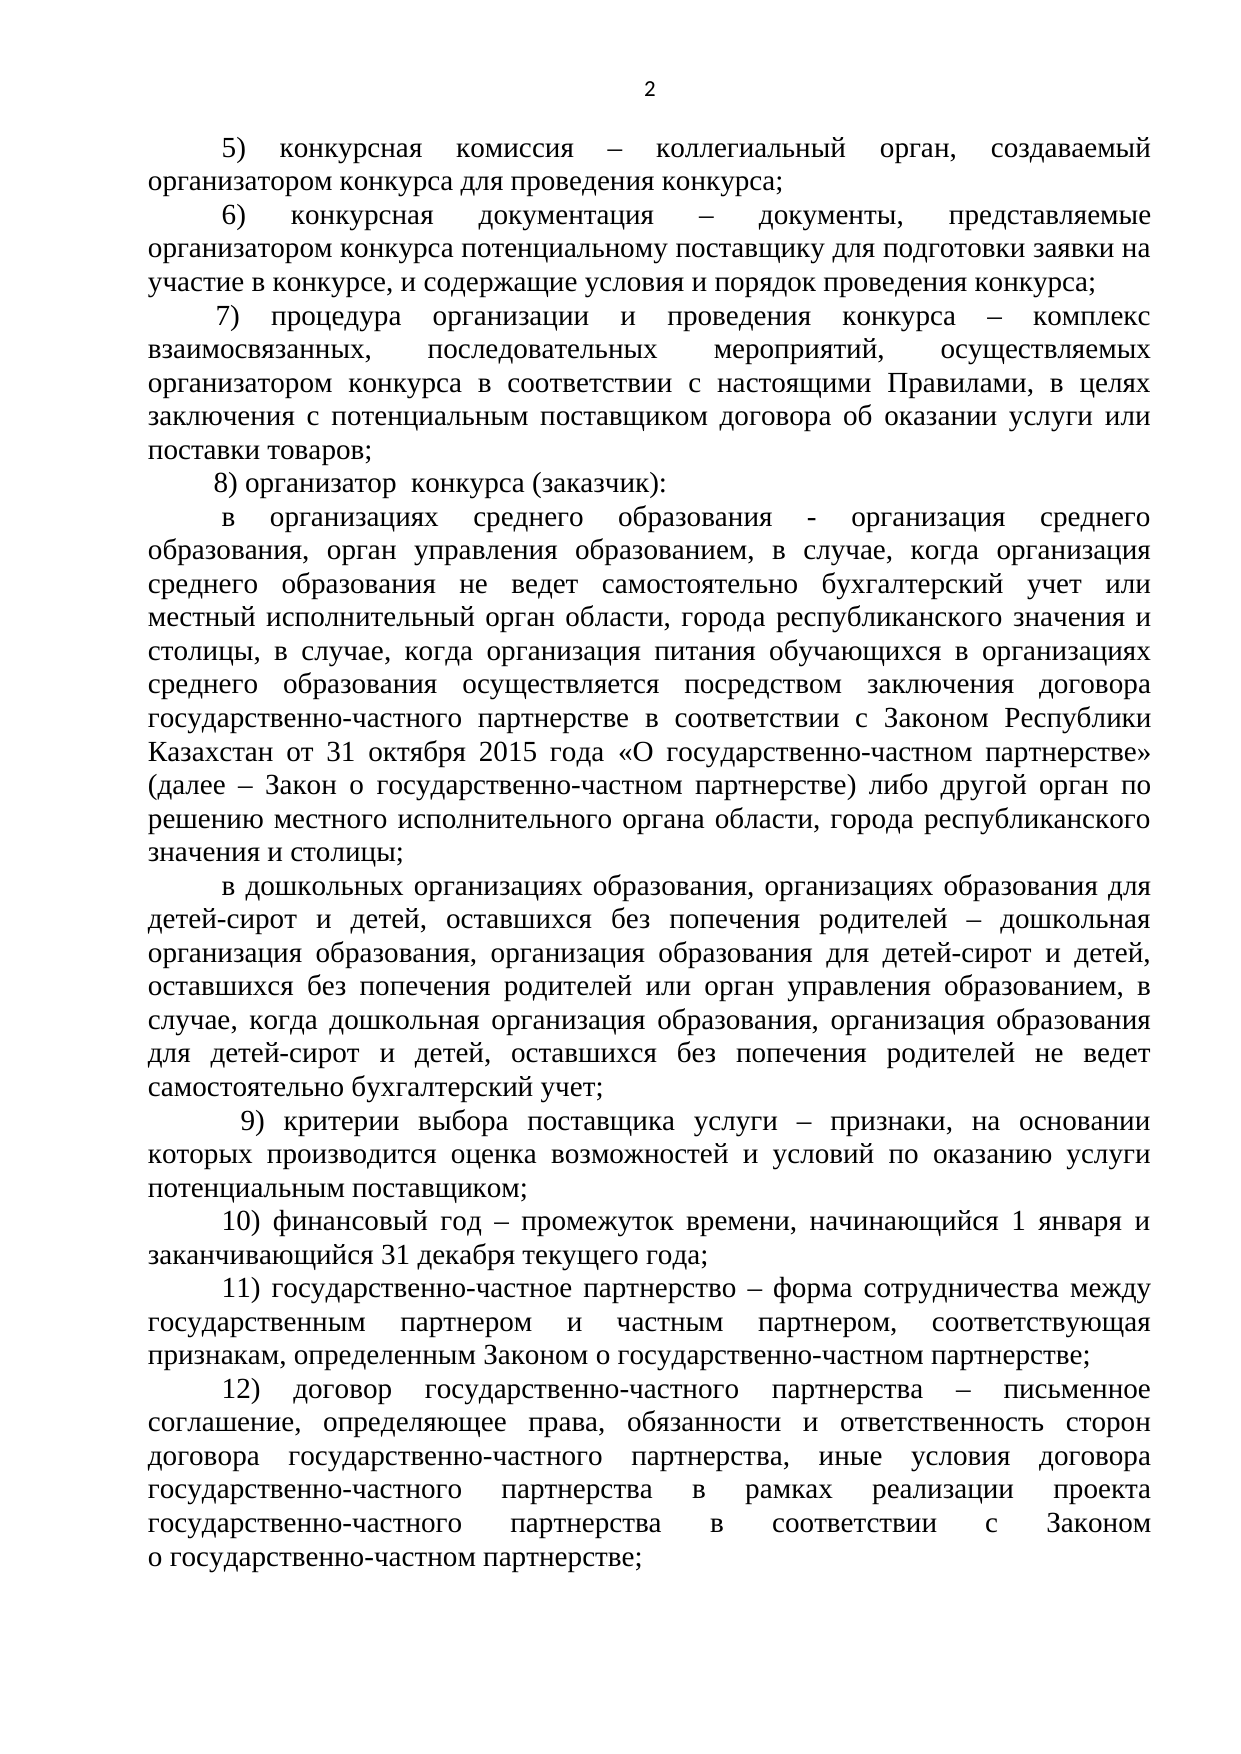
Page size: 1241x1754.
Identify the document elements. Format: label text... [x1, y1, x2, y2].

text 12) договор государственно-частного партнерства – письменное соглашение, определяющее права, обязанности и ответственность сторон договора государственно-частного партнерства, иные условия договора государственно-частного партнерства в рамках реализации проекта государственно-частного партнерства в соответствии с Законом о государственно-частном партнерстве; [148, 1371, 1152, 1572]
text 6) конкурсная документация – документы, представляемые организатором конкурса потенциальному поставщику для подготовки заявки на участие в конкурсе, и содержащие условия и порядок проведения конкурса; [148, 197, 1152, 298]
text 7) процедура организации и проведения конкурса – комплекс взаимосвязанных, последовательных мероприятий, осуществляемых организатором конкурса в соответствии с настоящими Правилами, в целях заключения с потенциальным поставщиком договора об оказании услуги или поставки товаров; [148, 298, 1152, 465]
text 5) конкурсная комиссия – коллегиальный орган, создаваемый организатором конкурса для проведения конкурса; [148, 130, 1152, 197]
text в организациях среднего образования - организация среднего образования, орган управления образованием, в случае, когда организация среднего образования не ведет самостоятельно бухгалтерский учет или местный исполнительный орган области, города республиканского значения и столицы, в случае, когда организация питания обучающихся в организациях среднего образования осуществляется посредством заключения договора государственно-частного партнерстве в соответствии с Законом Республики Казахстан от 31 октября 2015 года «О государственно-частном партнерстве» (далее – Закон о государственно-частном партнерстве) либо другой орган по решению местного исполнительного органа области, города республиканского значения и столицы; [148, 499, 1152, 868]
text 9) критерии выбора поставщика услуги – признаки, на основании которых производится оценка возможностей и условий по оказанию услуги потенциальным поставщиком; [148, 1103, 1152, 1203]
text 8) организатор конкурса (заказчик): [148, 465, 1152, 499]
text в дошкольных организациях образования, организациях образования для детей-сирот и детей, оставшихся без попечения родителей – дошкольная организация образования, организация образования для детей-сирот и детей, оставшихся без попечения родителей или орган управления образованием, в случае, когда дошкольная организация образования, организация образования для детей-сирот и детей, оставшихся без попечения родителей не ведет самостоятельно бухгалтерский учет; [148, 868, 1152, 1103]
text 10) финансовый год – промежуток времени, начинающийся 1 января и заканчивающийся 31 декабря текущего года; [148, 1203, 1152, 1270]
text 11) государственно-частное партнерство – форма сотрудничества между государственным партнером и частным партнером, соответствующая признакам, определенным Законом о государственно-частном партнерстве; [148, 1270, 1152, 1371]
